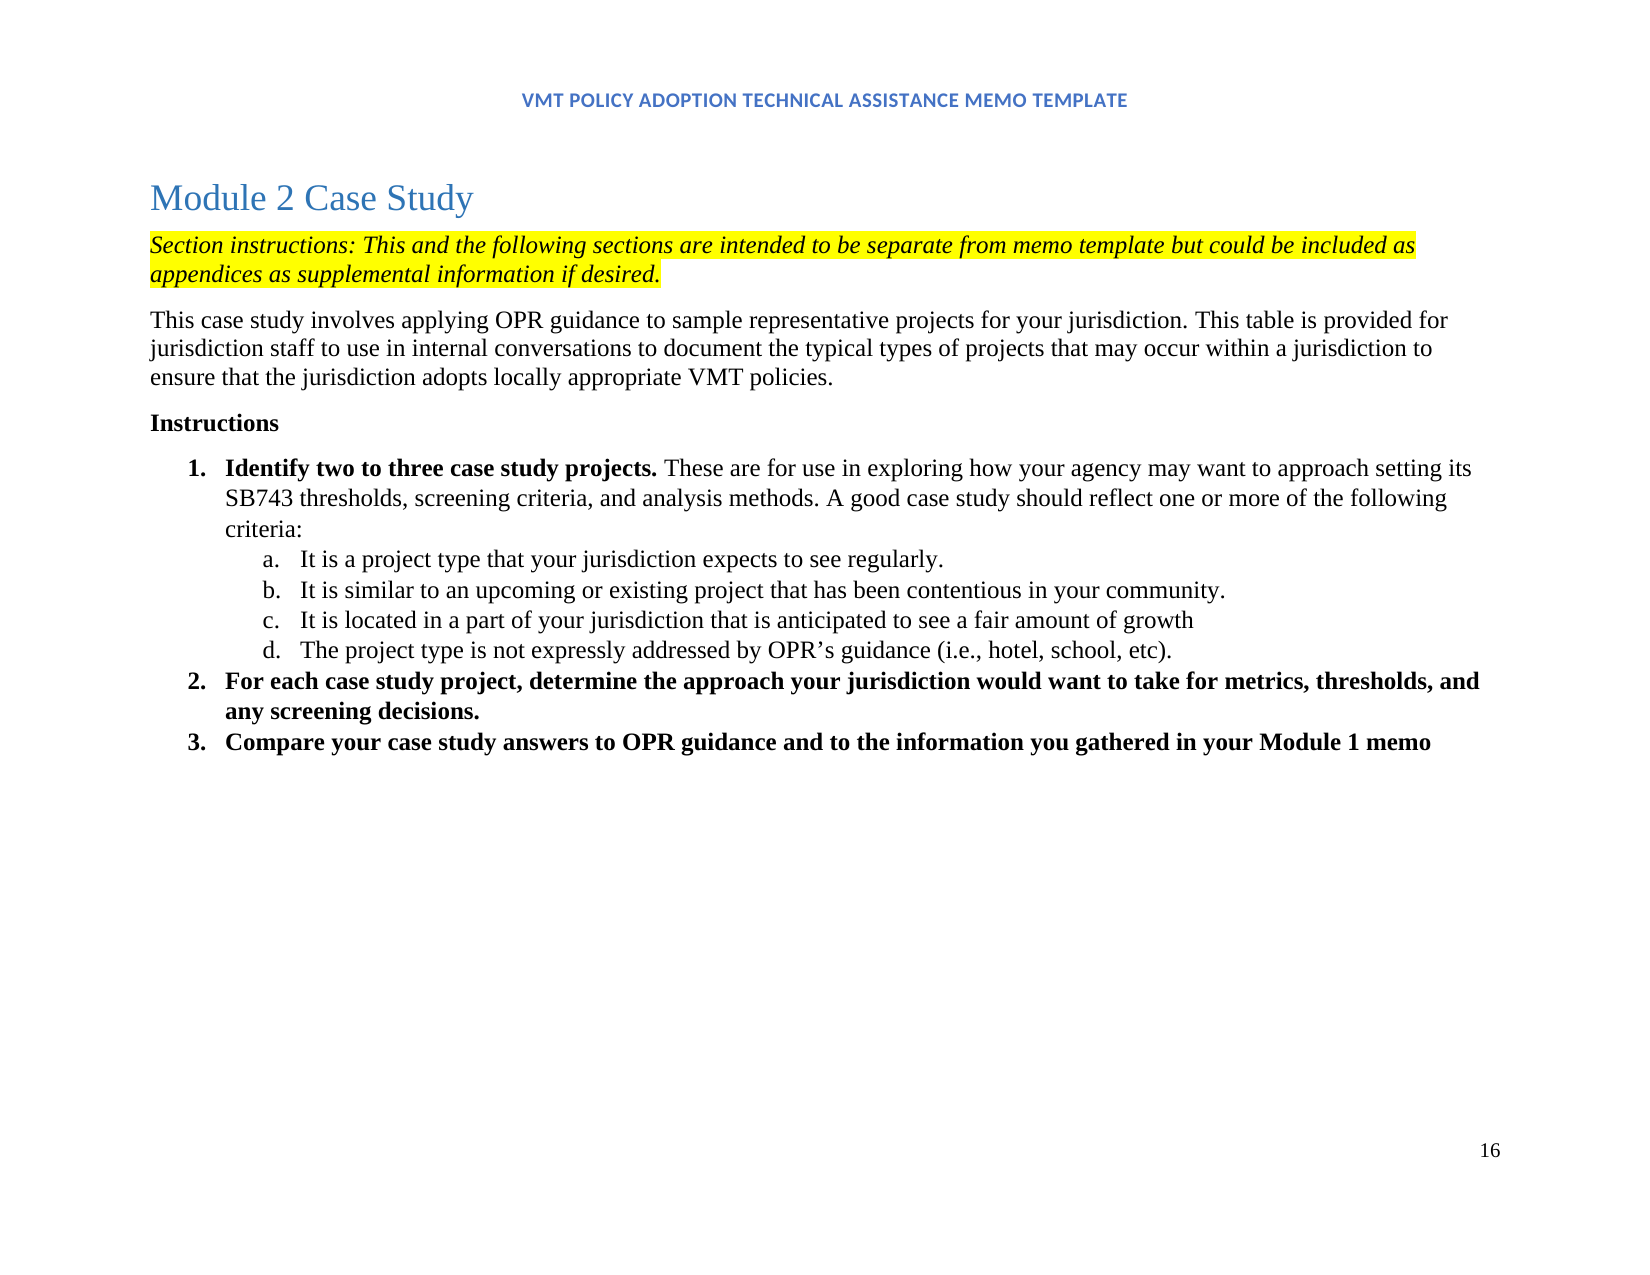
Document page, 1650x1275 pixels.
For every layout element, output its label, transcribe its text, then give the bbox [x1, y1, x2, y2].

text Section instructions: This and the following sections are intended to be separate from memo template but could be included as appendices as supplemental information if desired. [661, 231, 1500, 288]
list For each case study project, determine the approach your jurisdiction would want to take for metrics, thresholds, and any screening decisions. [187, 666, 1500, 725]
list The project type is not expressly addressed by OPR’s guidance (i.e., hotel, school, etc). [262, 636, 1500, 664]
list Compare your case study answers to OPR guidance and to the information you gathered in your Module 1 memo [187, 727, 1500, 756]
text This case study involves applying OPR guidance to sample representative projects for your jurisdiction. This table is provided for jurisdiction staff to use in internal conversations to document the typical types of projects that may occur within a jurisdiction to ensure that the jurisdiction adopts locally appropriate VMT policies. [150, 305, 1500, 391]
list It is similar to an upcoming or existing project that has been contentious in your community. [262, 575, 1500, 603]
list It is a project type that your jurisdiction expects to see regularly. [262, 544, 1500, 573]
list It is located in a part of your jurisdiction that is anticipated to see a fair amount of growth [262, 605, 1500, 634]
subtitle Module 2 Case Study [150, 175, 1500, 218]
list Identify two to three case study projects. These are for use in exploring how your agency may want to approach setting its SB743 thresholds, screening criteria, and analysis methods. A good case study should reflect one or more of the following criteria: [187, 453, 1500, 543]
text Instructions [150, 408, 1500, 436]
